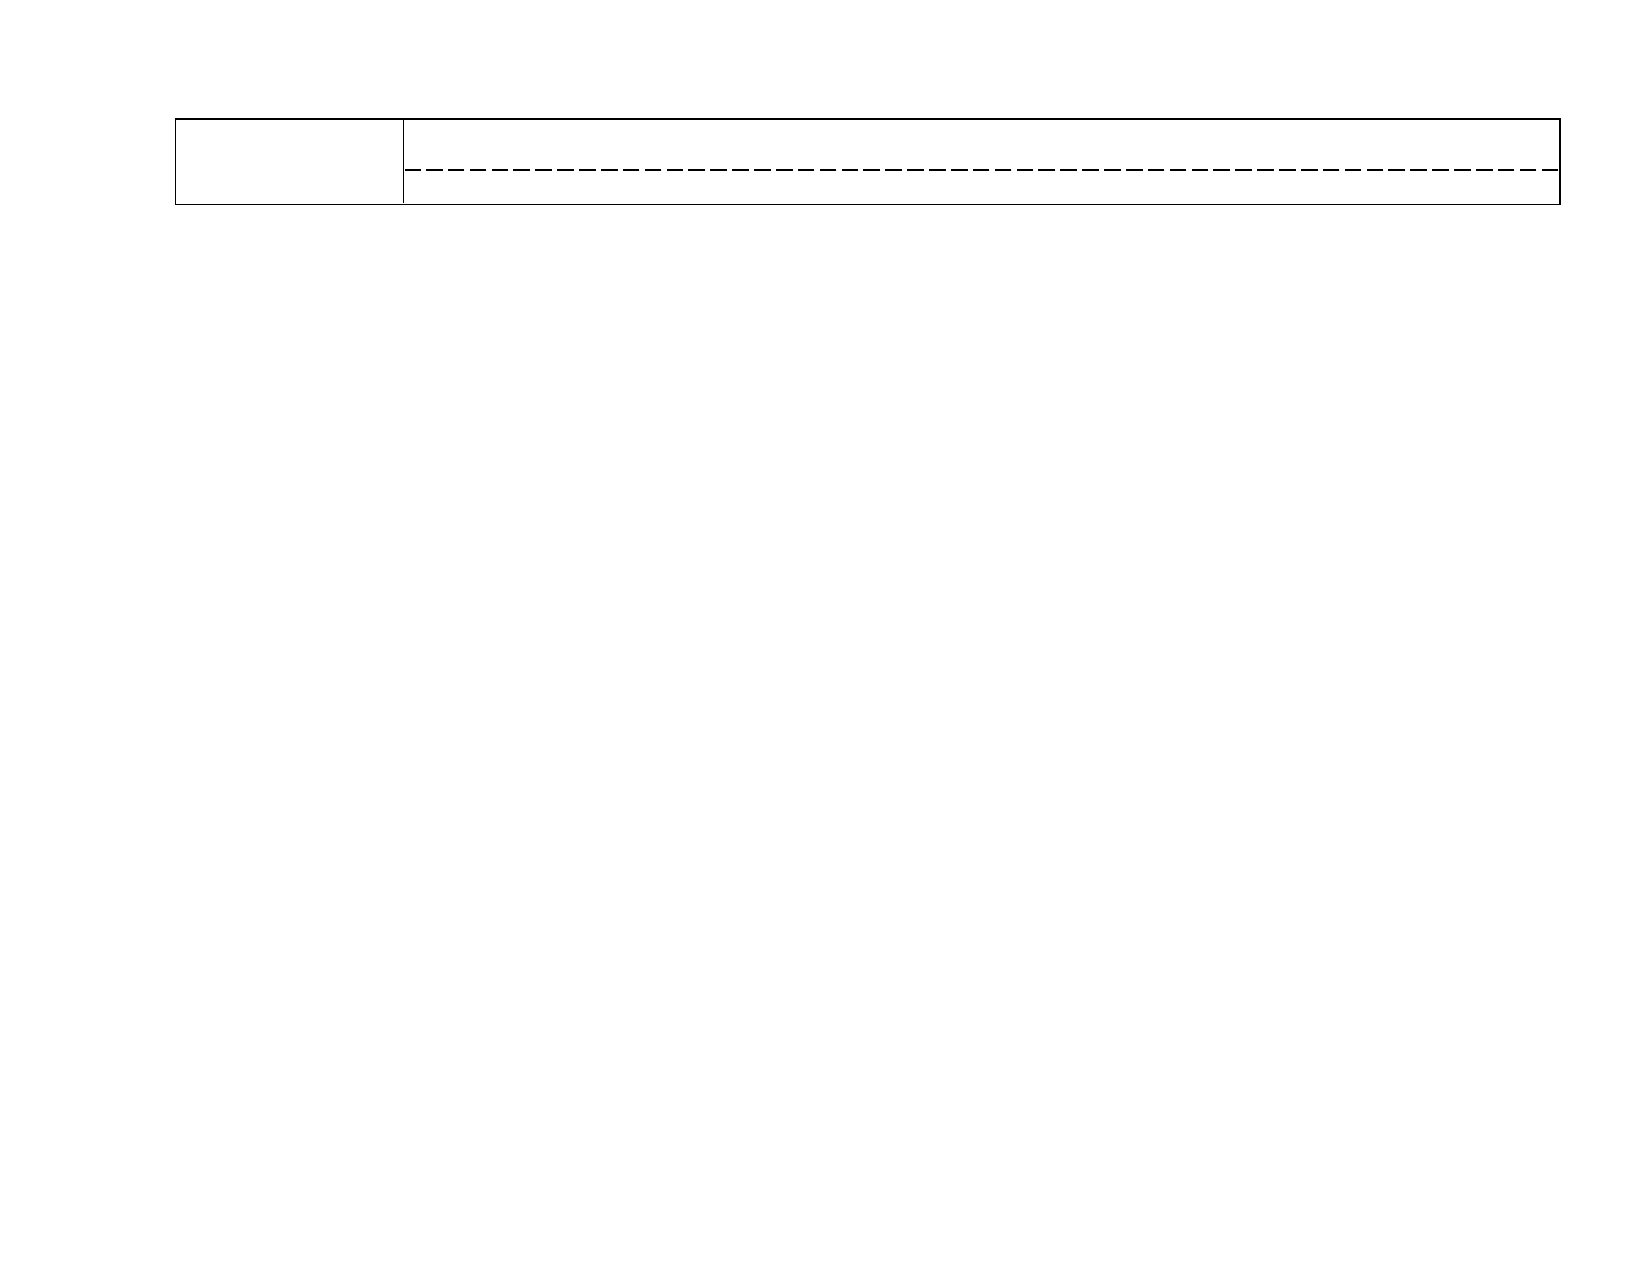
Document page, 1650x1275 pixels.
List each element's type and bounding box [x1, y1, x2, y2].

table_cell [176, 120, 403, 203]
table_cell [404, 120, 1559, 203]
